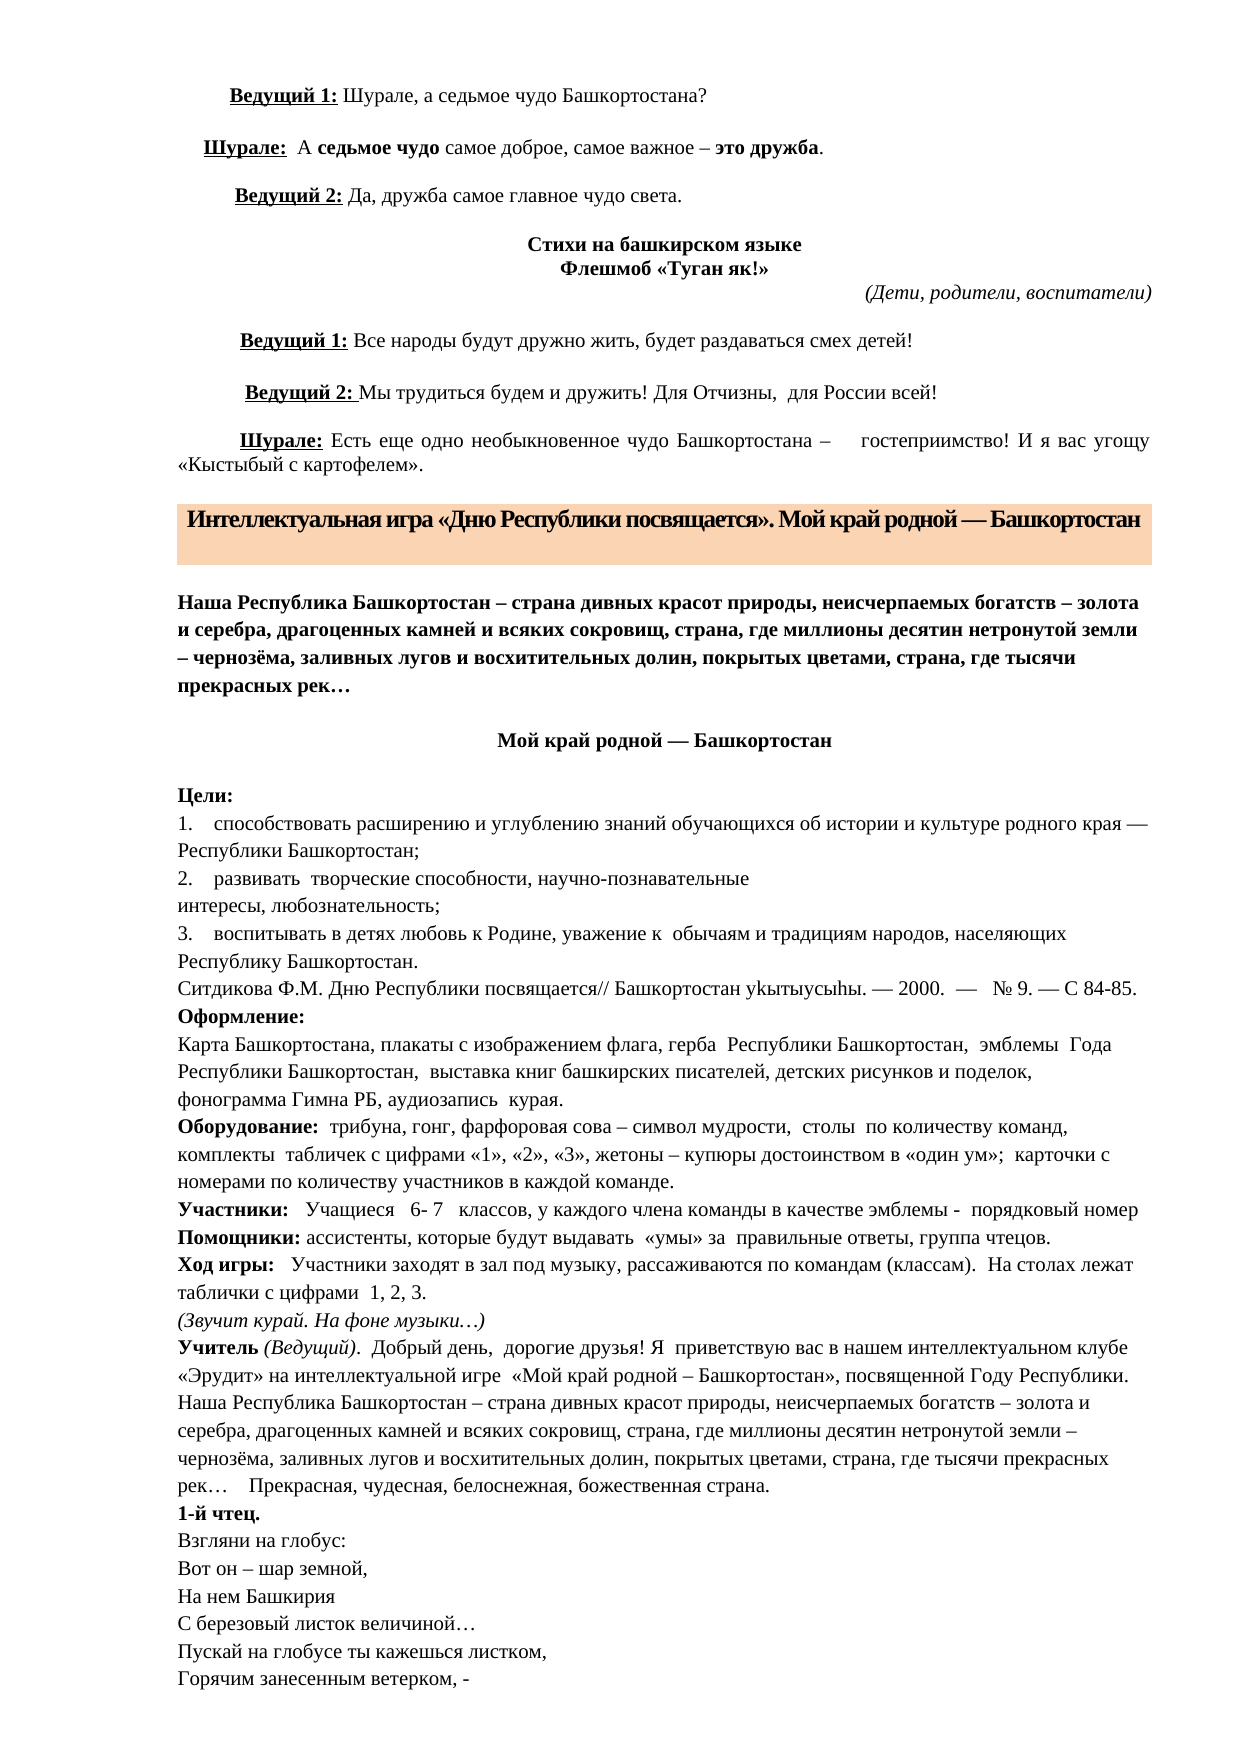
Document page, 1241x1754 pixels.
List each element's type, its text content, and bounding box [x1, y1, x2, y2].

text Мой край родной — Башкортостан [177, 700, 1152, 752]
text Помощники: ассистенты, которые будут выдавать «умы» за правильные ответы, группа чтецов. [177, 1225, 1152, 1249]
list Стихи на башкирском языке [177, 232, 1152, 256]
text Цели: 1. способствовать расширению и углублению знаний обучающихся об истории и культуре родного края — Республики Башкортостан; 2. развивать творческие способности, научно-познавательные интересы, любознательность; 3. воспитывать в детях любовь к Родине, уважение к обычаям и традициям народов, населяющих Республику Башкортостан. [177, 755, 1152, 973]
text Оформление: Карта Башкортостана, плакаты с изображением флага, герба Республики Башкортостан, эмблемы Года Республики Башкортостан, выставка книг башкирских писателей, детских рисунков и поделок, фонограмма Гимна РБ, аудиозапись курая. [177, 1004, 1152, 1111]
list Ведущий 1: Все народы будут дружно жить, будет раздаваться смех детей! [177, 328, 1152, 352]
list Шурале: А седьмое чудо самое доброе, самое важное – это дружба. [177, 135, 1152, 159]
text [177, 1335, 1152, 1690]
list Ведущий 2: Да, дружба самое главное чудо света. [177, 183, 1152, 207]
text Ход игры: Участники заходят в зал под музыку, рассаживаются по командам (классам). На столах лежат таблички с цифрами 1, 2, 3. [177, 1252, 1152, 1304]
text (Звучит курай. На фоне музыки…) [177, 1307, 1152, 1332]
text Оборудование: трибуна, гонг, фарфоровая сова – символ мудрости, столы по количеству команд, комплекты табличек с цифрами «1», «2», «3», жетоны – купюры достоинством в «один ум»; карточки с номерами по количеству участников в каждой команде. [177, 1114, 1152, 1193]
list Ведущий 2: Мы трудиться будем и дружить! Для Отчизны, для России всей! [177, 380, 1152, 404]
text Участники: Учащиеся 6- 7 классов, у каждого члена команды в качестве эмблемы - порядковый номер [177, 1197, 1152, 1221]
list (Дети, родители, воспитатели) [177, 280, 1152, 304]
subtitle Интеллектуальная игра «Дню Республики посвящается». Мой край родной — Башкортостан [177, 504, 1152, 532]
text Ситдикова Ф.М. Дню Республики посвящается// Башкортостан уkытыусыhы. — 2000. — № 9. — С 84-85. [177, 976, 1152, 1000]
subtitle Наша Республика Башкортостан – страна дивных красот природы, неисчерпаемых богатств – золота и серебра, драгоценных камней и всяких сокровищ, страна, где миллионы десятин нетронутой земли – чернозёма, заливных лугов и восхитительных долин, покрытых цветами, страна, где тысячи прекрасных рек… [177, 590, 1152, 697]
list Флешмоб «Туган як!» [177, 256, 1152, 280]
list Ведущий 1: Шурале, а седьмое чудо Башкортостана? [177, 83, 1152, 107]
list Шурале: Есть еще одно необыкновенное чудо Башкортостана – гостеприимство! И я вас угощу «Кыстыбый с картофелем». [177, 428, 1152, 476]
